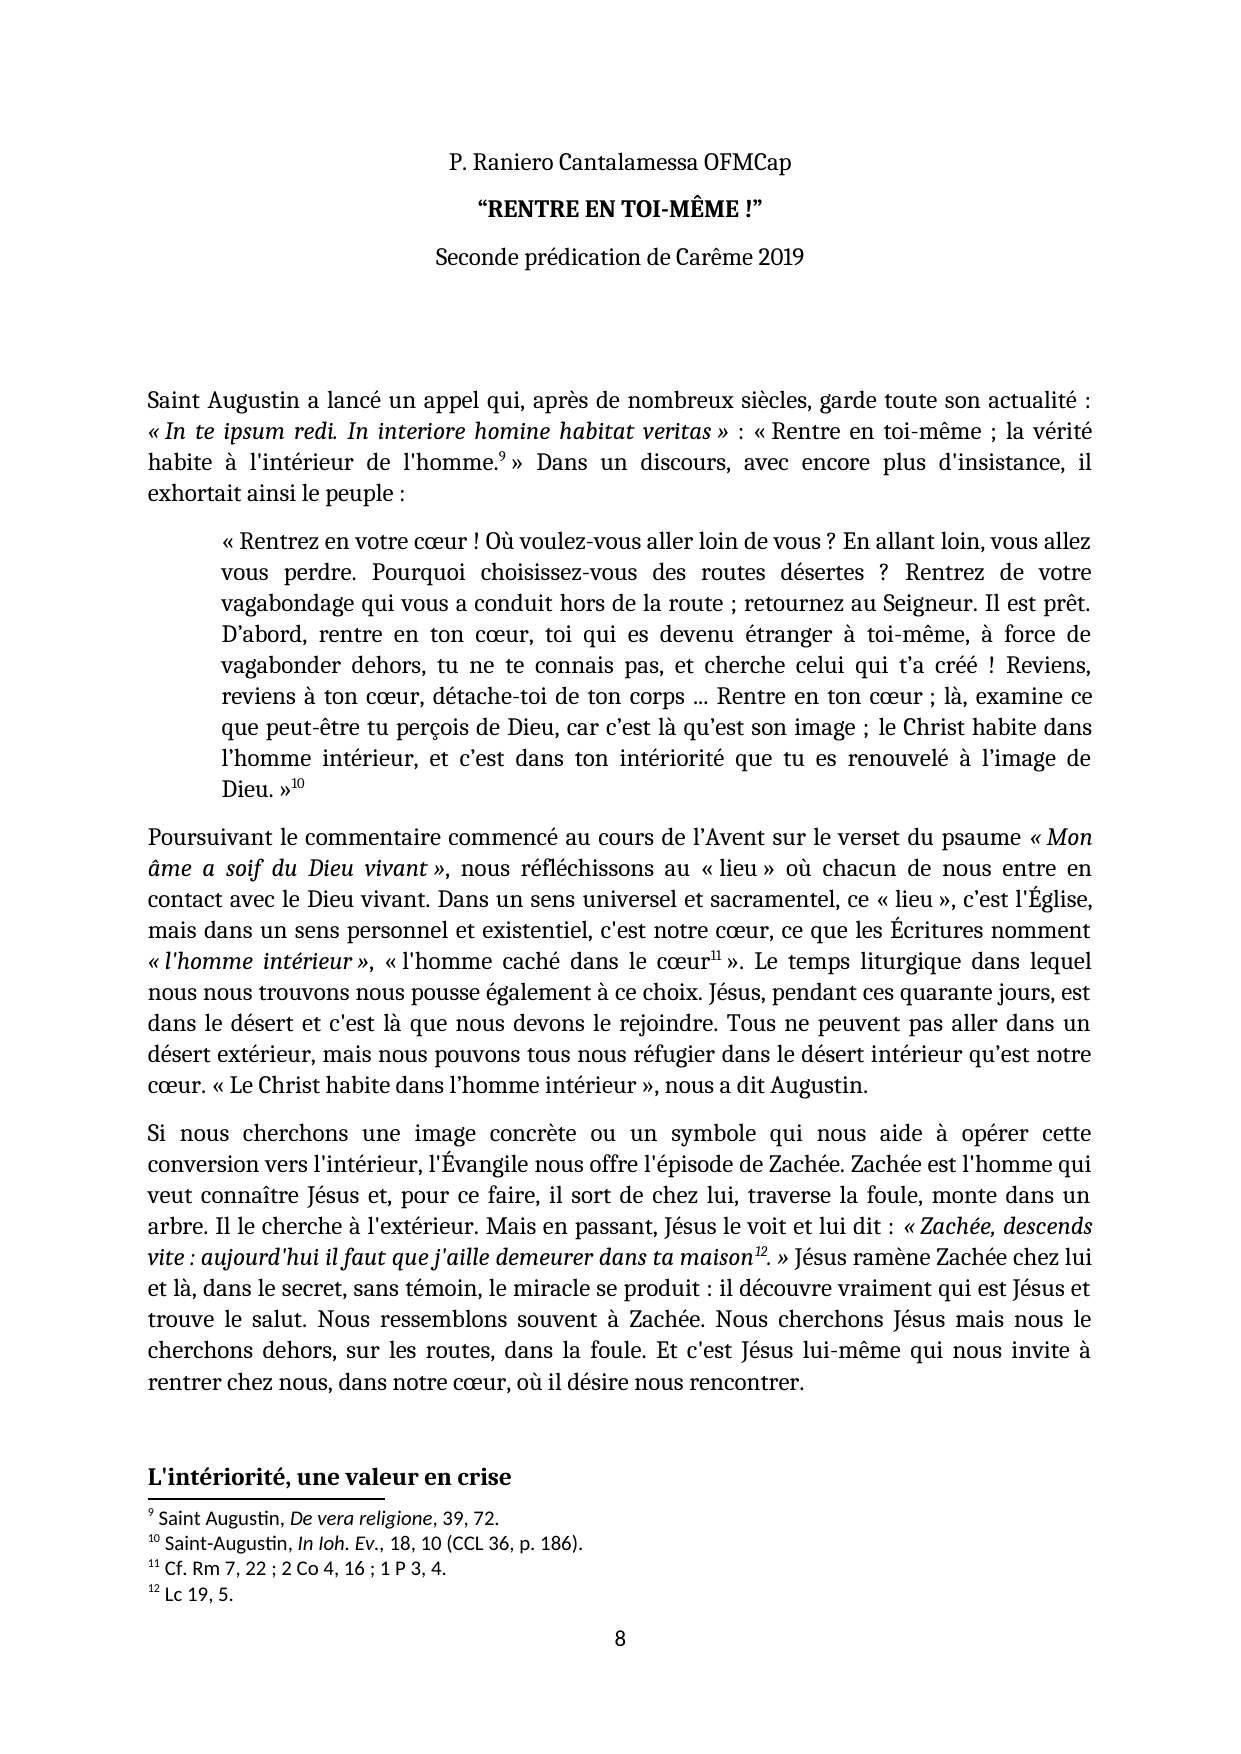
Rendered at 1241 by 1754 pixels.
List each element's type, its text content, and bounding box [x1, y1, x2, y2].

text P. Raniero Cantalamessa OFMCap [148, 148, 1093, 176]
text “RENTRE EN TOI-MÊME !” [148, 195, 1093, 224]
text Si nous cherchons une image concrète ou un symbole qui nous aide à opérer cette conversion vers l'intérieur, l'Évangile nous offre l'épisode de Zachée. Zachée est l'homme qui veut connaître Jésus et, pour ce faire, il sort de chez lui, traverse la foule, monte dans un arbre. Il le cherche à l'extérieur. Mais en passant, Jésus le voit et lui dit : « Zachée, descends vite : aujourd'hui il faut que j'aille demeurer dans ta maison. » Jésus ramène Zachée chez lui et là, dans le secret, sans témoin, le miracle se produit : il découvre vraiment qui est Jésus et trouve le salut. Nous ressemblons souvent à Zachée. Nous cherchons Jésus mais nous le cherchons dehors, sur les routes, dans la foule. Et c'est Jésus lui-même qui nous invite à rentrer chez nous, dans notre cœur, où il désire nous rencontrer. [148, 1119, 1093, 1396]
text « Rentrez en votre cœur ! Où voulez-vous aller loin de vous ? En allant loin, vous allez vous perdre. Pourquoi choisissez-vous des routes désertes ? Rentrez de votre vagabondage qui vous a conduit hors de la route ; retournez au Seigneur. Il est prêt. D’abord, rentre en ton cœur, toi qui es devenu étranger à toi-même, à force de vagabonder dehors, tu ne te connais pas, et cherche celui qui t’a créé ! Reviens, reviens à ton cœur, détache-toi de ton corps ... Rentre en ton cœur ; là, examine ce que peut-être tu perçois de Dieu, car c’est là qu’est son image ; le Christ habite dans l’homme intérieur, et c’est dans ton intériorité que tu es renouvelé à l’image de Dieu. » [221, 527, 1093, 804]
text Poursuivant le commentaire commencé au cours de l’Avent sur le verset du psaume « Mon âme a soif du Dieu vivant », nous réfléchissons au « lieu » où chacun de nous entre en contact avec le Dieu vivant. Dans un sens universel et sacramentel, ce « lieu », c’est l'Église, mais dans un sens personnel et existentiel, c'est notre cœur, ce que les Écritures nomment « l'homme intérieur », « l'homme caché dans le cœur ». Le temps liturgique dans lequel nous nous trouvons nous pousse également à ce choix. Jésus, pendant ces quarante jours, est dans le désert et c'est là que nous devons le rejoindre. Tous ne peuvent pas aller dans un désert extérieur, mais nous pouvons tous nous réfugier dans le désert intérieur qu’est notre cœur. « Le Christ habite dans l’homme intérieur », nous a dit Augustin. [148, 823, 1093, 1100]
text Saint Augustin a lancé un appel qui, après de nombreux siècles, garde toute son actualité : « In te ipsum redi. In interiore homine habitat veritas » : « Rentre en toi-même ; la vérité habite à l'intérieur de l'homme. » Dans un discours, avec encore plus d'insistance, il exhortait ainsi le peuple : [148, 386, 1093, 508]
text L'intériorité, une valeur en crise [148, 1463, 1093, 1492]
text Seconde prédication de Carême 2019 [148, 243, 1093, 272]
